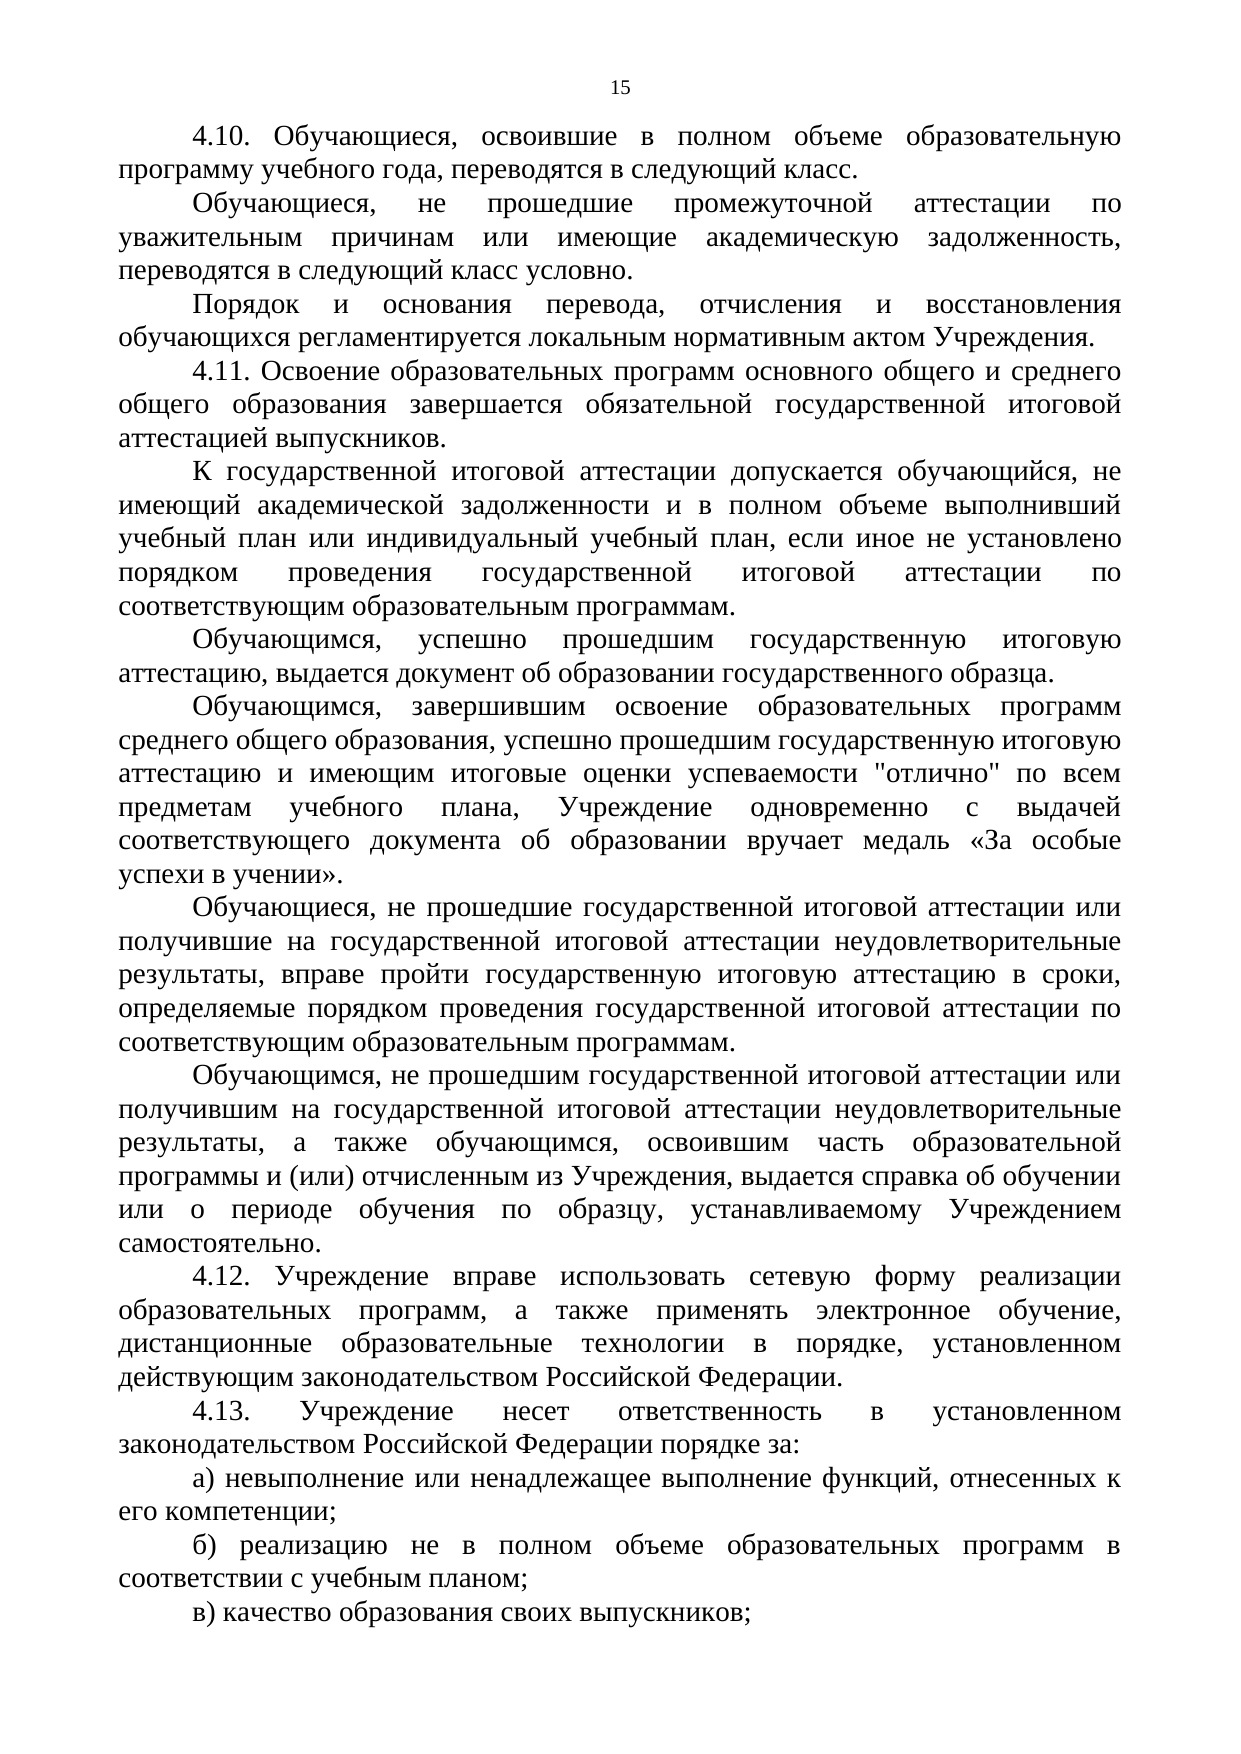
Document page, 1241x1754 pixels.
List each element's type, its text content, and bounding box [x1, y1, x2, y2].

text Обучающимся, не прошедшим государственной итоговой аттестации или получившим на государственной итоговой аттестации неудовлетворительные результаты, а также обучающимся, освоившим часть образовательной программы и (или) отчисленным из Учреждения, выдается справка об обучении или о периоде обучения по образцу, устанавливаемому Учреждением самостоятельно. [118, 1057, 1122, 1258]
text 4.11. Освоение образовательных программ основного общего и среднего общего образования завершается обязательной государственной итоговой аттестацией выпускников. [118, 353, 1122, 453]
text в) качество образования своих выпускников; [118, 1594, 1122, 1627]
text Обучающимся, завершившим освоение образовательных программ среднего общего образования, успешно прошедшим государственную итоговую аттестацию и имеющим итоговые оценки успеваемости "отлично" по всем предметам учебного плана, Учреждение одновременно с выдачей соответствующего документа об образовании вручает медаль «За особые успехи в учении». [118, 688, 1122, 889]
text Обучающиеся, не прошедшие государственной итоговой аттестации или получившие на государственной итоговой аттестации неудовлетворительные результаты, вправе пройти государственную итоговую аттестацию в сроки, определяемые порядком проведения государственной итоговой аттестации по соответствующим образовательным программам. [118, 889, 1122, 1057]
text Обучающиеся, не прошедшие промежуточной аттестации по уважительным причинам или имеющие академическую задолженность, переводятся в следующий класс условно. [118, 185, 1122, 286]
text Обучающимся, успешно прошедшим государственную итоговую аттестацию, выдается документ об образовании государственного образца. [118, 621, 1122, 688]
text 4.10. Обучающиеся, освоившие в полном объеме образовательную программу учебного года, переводятся в следующий класс. [118, 118, 1122, 185]
text К государственной итоговой аттестации допускается обучающийся, не имеющий академической задолженности и в полном объеме выполнивший учебный план или индивидуальный учебный план, если иное не установлено порядком проведения государственной итоговой аттестации по соответствующим образовательным программам. [118, 453, 1122, 621]
text а) невыполнение или ненадлежащее выполнение функций, отнесенных к его компетенции; [118, 1460, 1122, 1527]
text б) реализацию не в полном объеме образовательных программ в соответствии с учебным планом; [118, 1527, 1122, 1594]
text 4.13. Учреждение несет ответственность в установленном законодательством Российской Федерации порядке за: [118, 1393, 1122, 1460]
text 4.12. Учреждение вправе использовать сетевую форму реализации образовательных программ, а также применять электронное обучение, дистанционные образовательные технологии в порядке, установленном действующим законодательством Российской Федерации. [118, 1258, 1122, 1393]
text Порядок и основания перевода, отчисления и восстановления обучающихся регламентируется локальным нормативным актом Учреждения. [118, 286, 1122, 353]
